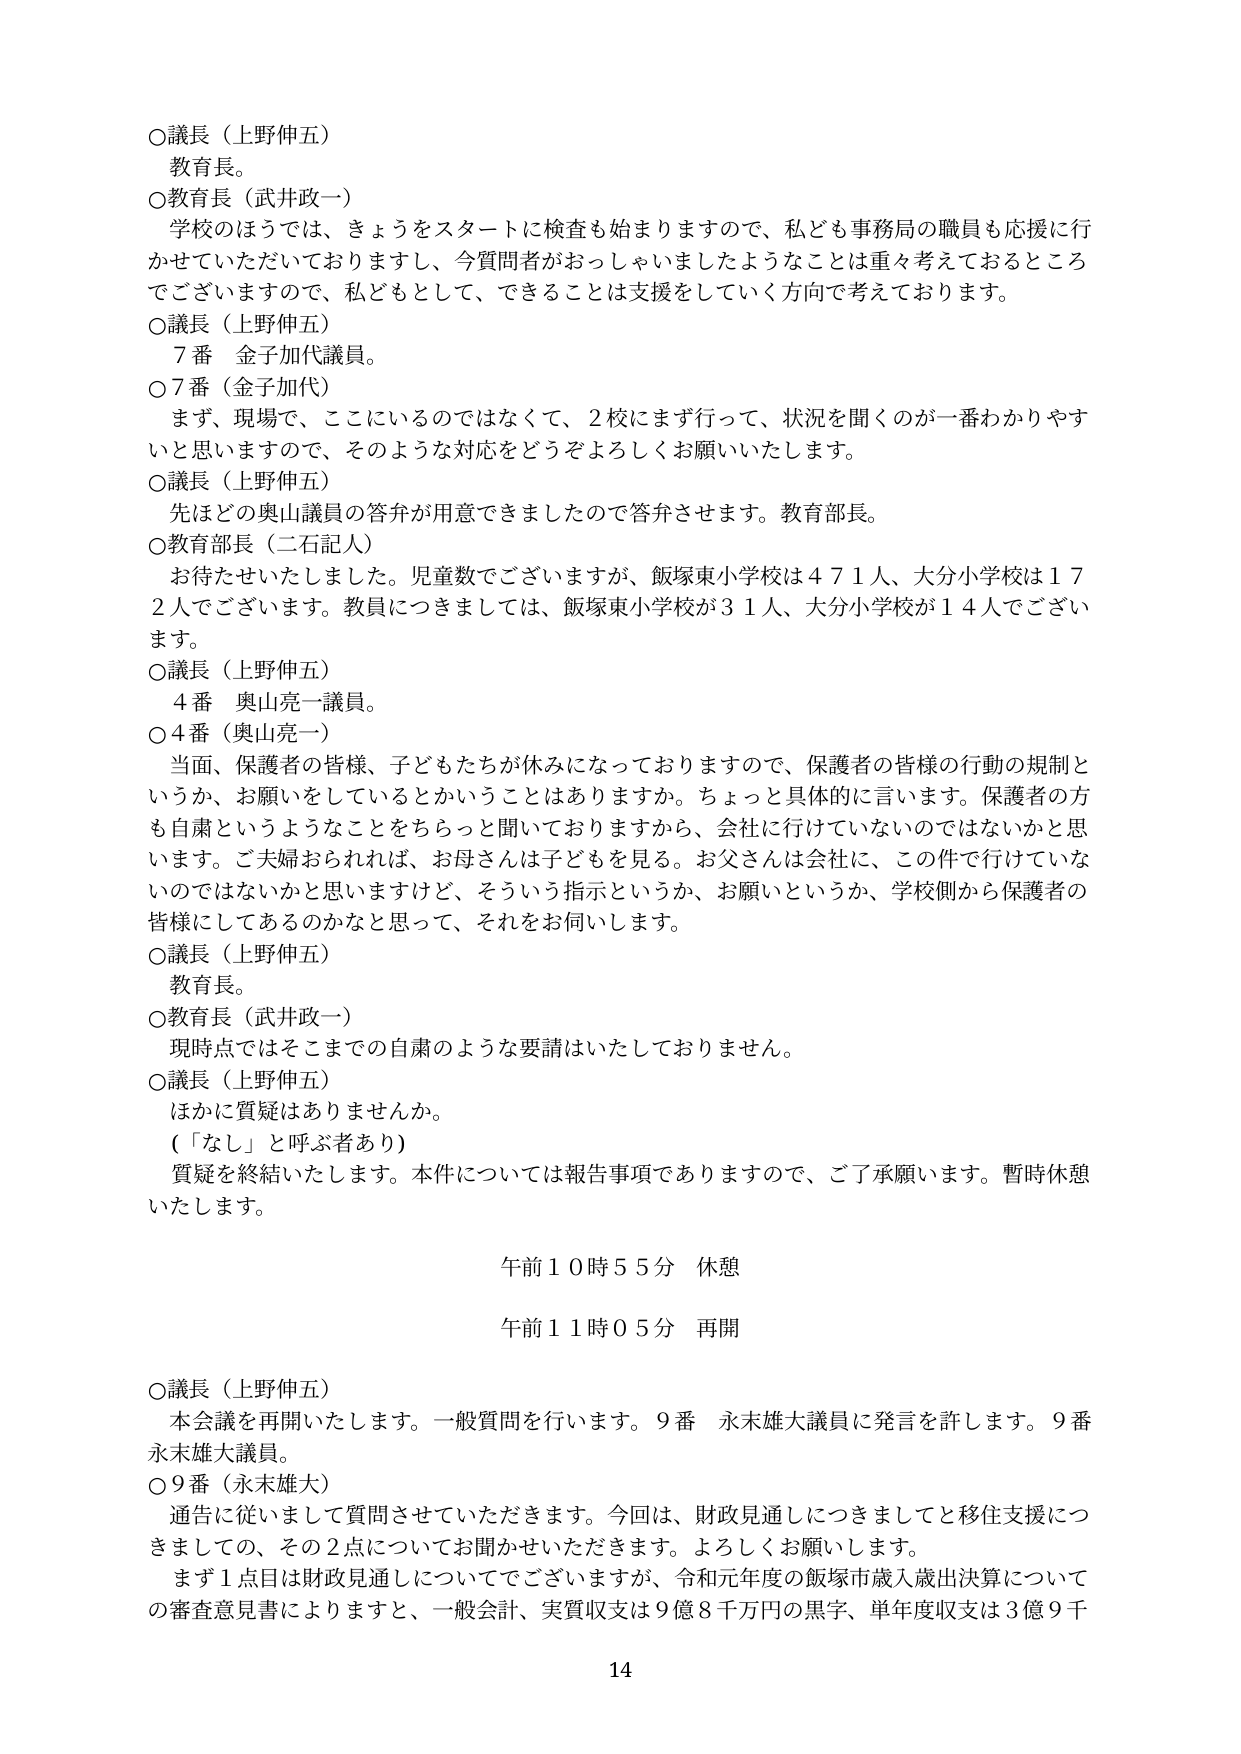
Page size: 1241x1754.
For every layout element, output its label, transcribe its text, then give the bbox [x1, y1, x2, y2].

text ○議長（上野伸五） [148, 1063, 1092, 1094]
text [148, 1562, 1092, 1624]
text 午前１０時５５分 休憩 [148, 1250, 1092, 1282]
text ４番 奥山亮一議員。 [148, 685, 1092, 717]
text (「なし」と呼ぶ者あり) [148, 1126, 1092, 1157]
text 現時点ではそこまでの自粛のような要請はいたしておりません。 [148, 1031, 1092, 1063]
text お待たせいたしました。児童数でございますが、飯塚東小学校は４７１人、大分小学校は１７２人でございます。教員につきましては、飯塚東小学校が３１人、大分小学校が１４人でございます。 [148, 559, 1092, 653]
text ○議長（上野伸五） [148, 307, 1092, 339]
text ○議長（上野伸五） [148, 118, 1092, 150]
text ○７番（金子加代） [148, 370, 1092, 402]
text ○教育長（武井政一） [148, 1000, 1092, 1031]
text ○教育長（武井政一） [148, 181, 1092, 213]
text ○議長（上野伸五） [148, 937, 1092, 968]
text 教育長。 [148, 150, 1092, 181]
text 質疑を終結いたします。本件については報告事項でありますので、ご了承願います。暫時休憩いたします。 [148, 1157, 1092, 1220]
text ○教育部長（二石記人） [148, 528, 1092, 559]
text 本会議を再開いたします。一般質問を行います。９番 永末雄大議員に発言を許します。９番 永末雄大議員。 [148, 1404, 1092, 1467]
text 先ほどの奥山議員の答弁が用意できましたので答弁させます。教育部長。 [148, 496, 1092, 528]
text ほかに質疑はありませんか。 [148, 1094, 1092, 1126]
text 教育長。 [148, 968, 1092, 1000]
text ○議長（上野伸五） [148, 464, 1092, 496]
text 当面、保護者の皆様、子どもたちが休みになっておりますので、保護者の皆様の行動の規制というか、お願いをしているとかいうことはありますか。ちょっと具体的に言います。保護者の方も自粛というようなことをちらっと聞いておりますから、会社に行けていないのではないかと思います。ご夫婦おられれば、お母さんは子どもを見る。お父さんは会社に、この件で行けていないのではないかと思いますけど、そういう指示というか、お願いというか、学校側から保護者の皆様にしてあるのかなと思って、それをお伺いします。 [148, 748, 1092, 937]
text ○４番（奥山亮一） [148, 717, 1092, 748]
text ○９番（永末雄大） [148, 1467, 1092, 1499]
text 午前１１時０５分 再開 [148, 1311, 1092, 1343]
text ７番 金子加代議員。 [148, 339, 1092, 370]
text 学校のほうでは、きょうをスタートに検査も始まりますので、私ども事務局の職員も応援に行かせていただいておりますし、今質問者がおっしゃいましたようなことは重々考えておるところでございますので、私どもとして、できることは支援をしていく方向で考えております。 [148, 213, 1092, 307]
text まず、現場で、ここにいるのではなくて、２校にまず行って、状況を聞くのが一番わかりやすいと思いますので、そのような対応をどうぞよろしくお願いいたします。 [148, 402, 1092, 464]
text ○議長（上野伸五） [148, 653, 1092, 685]
text ○議長（上野伸五） [148, 1373, 1092, 1404]
text 通告に従いまして質問させていただきます。今回は、財政見通しにつきましてと移住支援につきましての、その２点についてお聞かせいただきます。よろしくお願いします。 [148, 1499, 1092, 1562]
